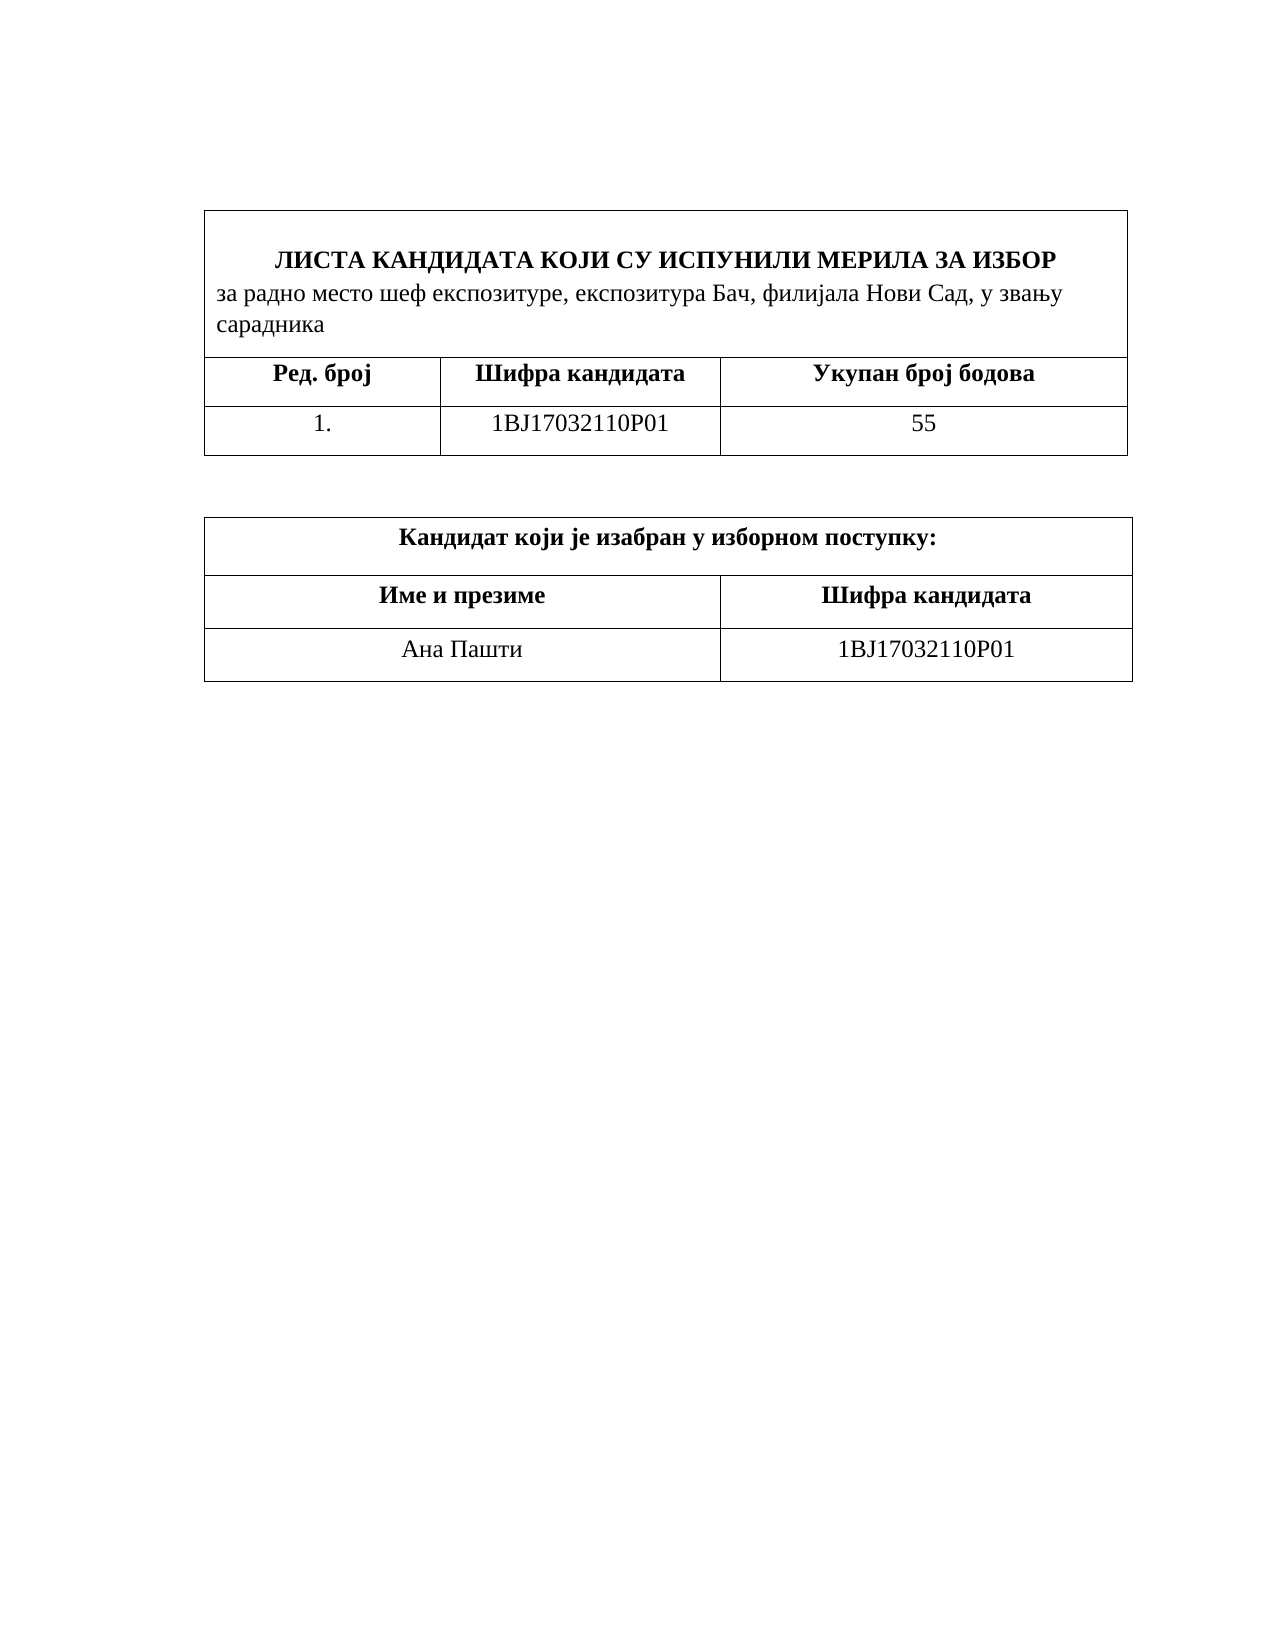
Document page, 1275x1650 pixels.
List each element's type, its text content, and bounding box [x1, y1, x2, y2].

table_cell 1ВЈ17032110Р01 [441, 407, 720, 455]
table_cell Укупан број бодова [721, 358, 1127, 406]
table_cell Шифра кандидата [721, 576, 1132, 628]
table_cell Ана Пашти [205, 629, 720, 681]
table_cell Ред. број [205, 358, 440, 406]
table_cell 1. [205, 407, 440, 455]
table_header ЛИСТА КАНДИДАТА КОЈИ СУ ИСПУНИЛИ МЕРИЛА ЗА ИЗБОР за радно место шеф експозитуре, експозитура Бач, филијала Нови Сад, у звању сарадника [205, 211, 1127, 357]
table_cell Име и презиме [205, 576, 720, 628]
table_cell 55 [721, 407, 1127, 455]
table_cell Шифра кандидата [441, 358, 720, 406]
table_cell 1ВЈ17032110Р01 [721, 629, 1132, 681]
table_header Кандидат који је изабран у изборном поступку: [205, 518, 1132, 575]
